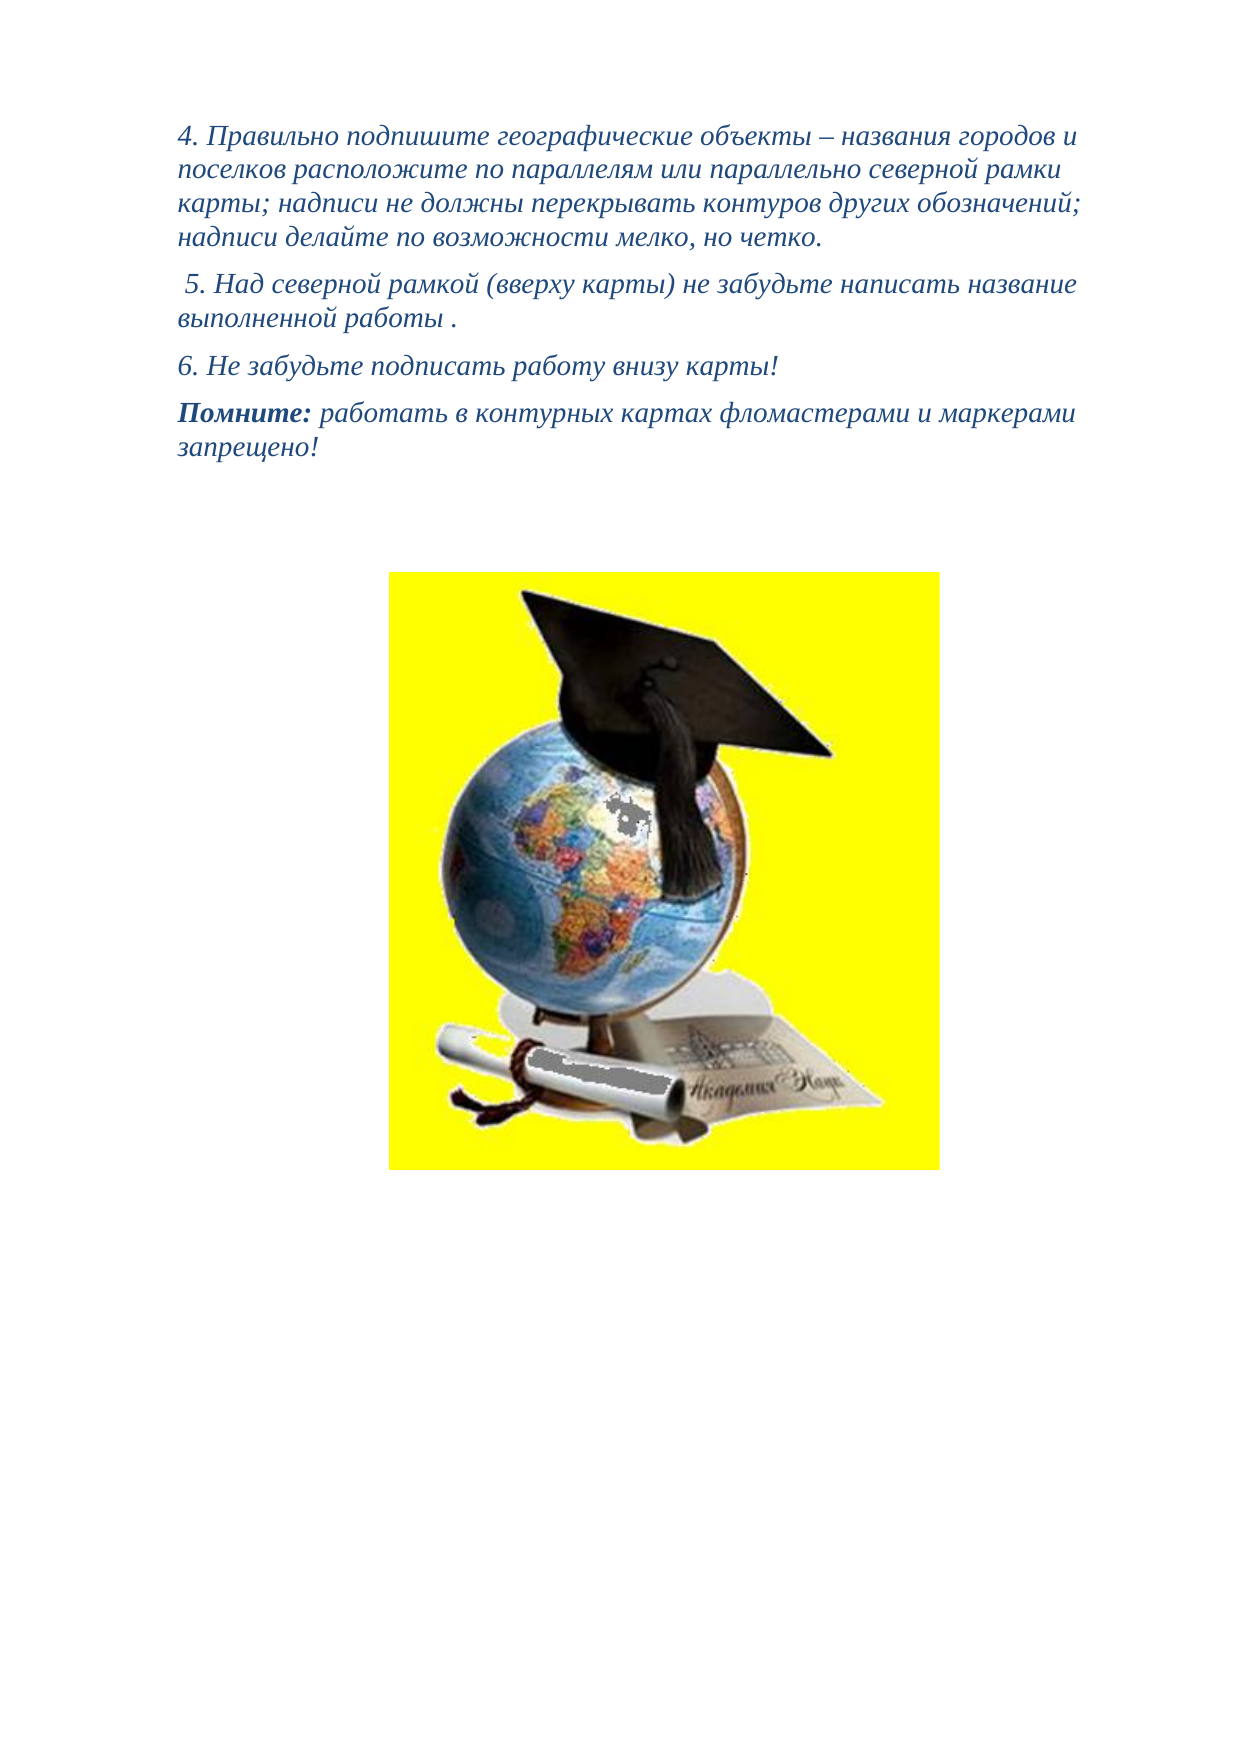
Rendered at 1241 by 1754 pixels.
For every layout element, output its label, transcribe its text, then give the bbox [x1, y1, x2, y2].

text Помните: работать в контурных картах фломастерами и маркерами запрещено! [177, 395, 1152, 462]
picture [389, 572, 940, 1170]
text 5. Над северной рамкой (вверху карты) не забудьте написать название выполненной работы . [177, 266, 1152, 333]
text 4. Правильно подпишите географические объекты – названия городов и поселков расположите по параллелям или параллельно северной рамки карты; надписи не должны перекрывать контуров других обозначений; надписи делайте по возможности мелко, но четко. [177, 118, 1152, 252]
text 6. Не забудьте подписать работу внизу карты! [177, 348, 1152, 381]
